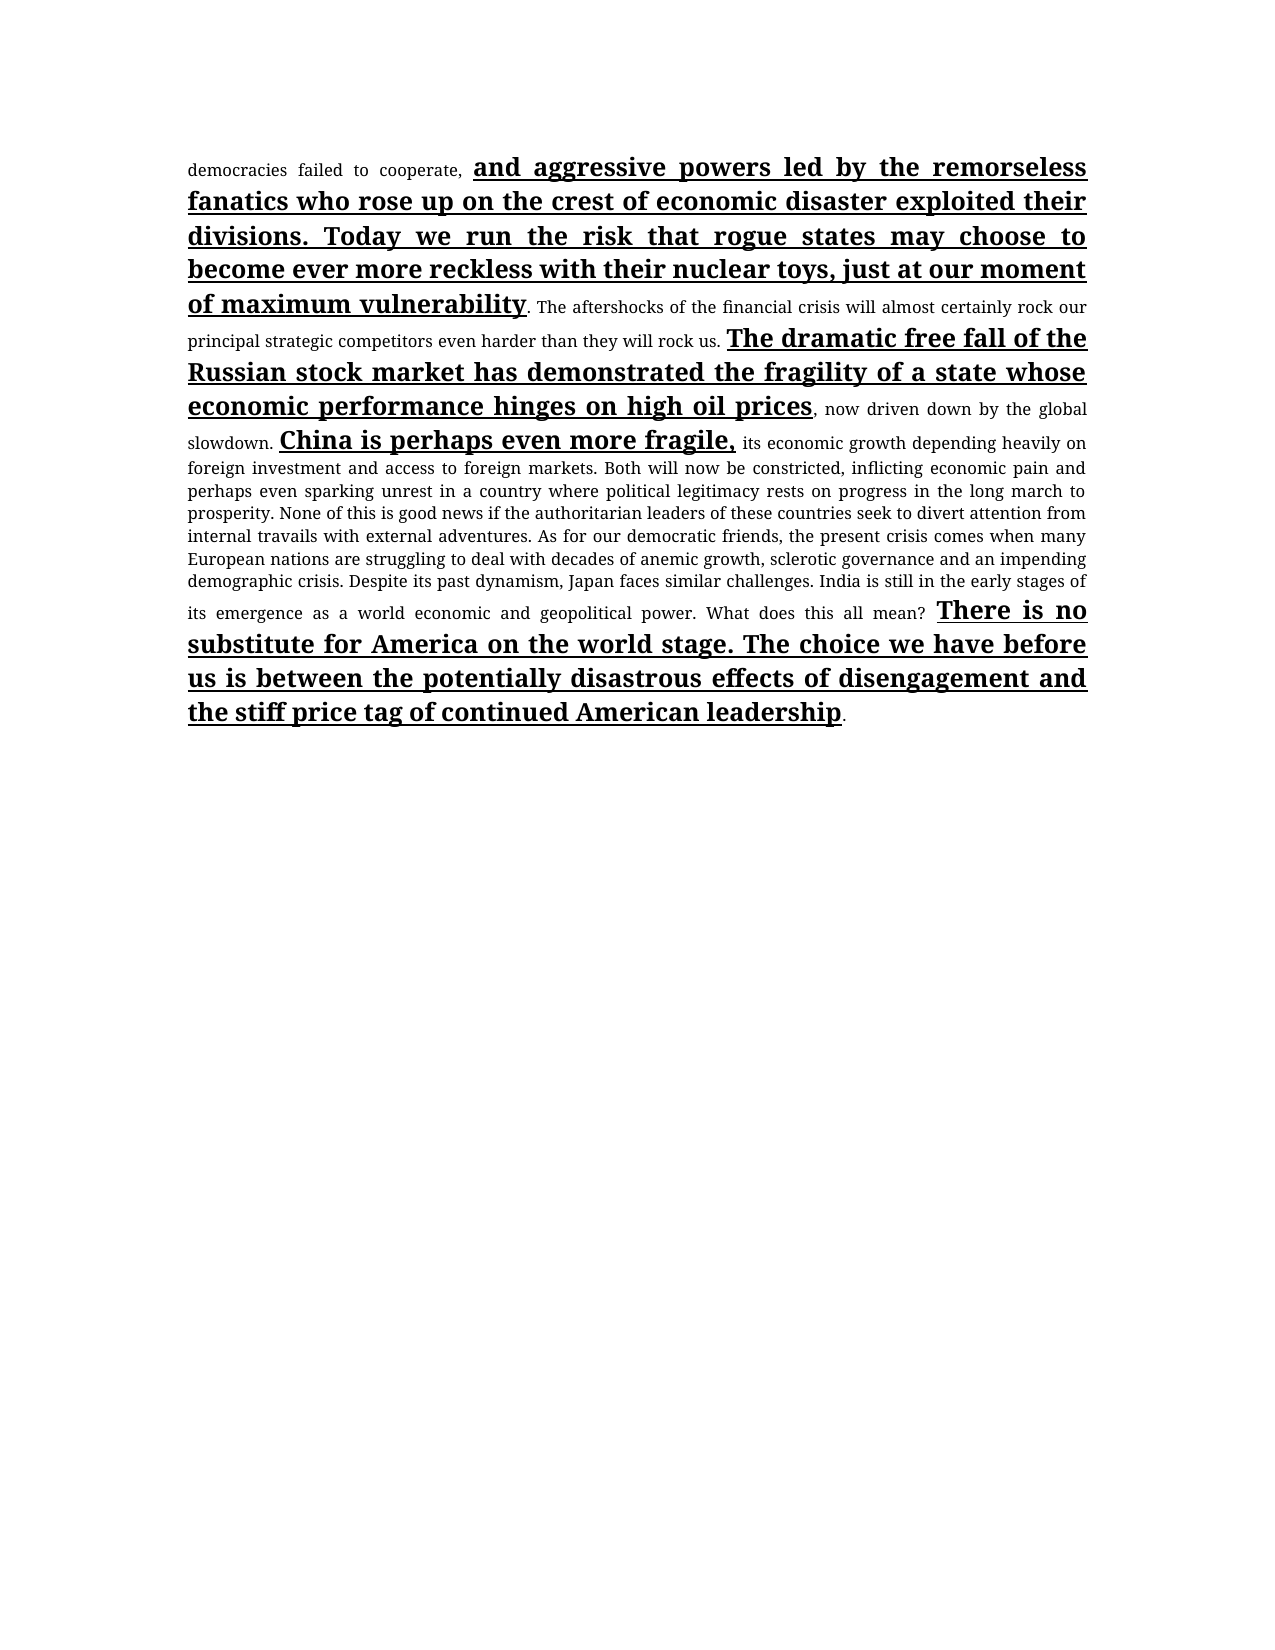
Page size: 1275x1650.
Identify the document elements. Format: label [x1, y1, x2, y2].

text [187, 384, 1087, 656]
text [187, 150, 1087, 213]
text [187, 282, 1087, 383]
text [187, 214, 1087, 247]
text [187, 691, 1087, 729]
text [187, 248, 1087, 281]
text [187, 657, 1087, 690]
